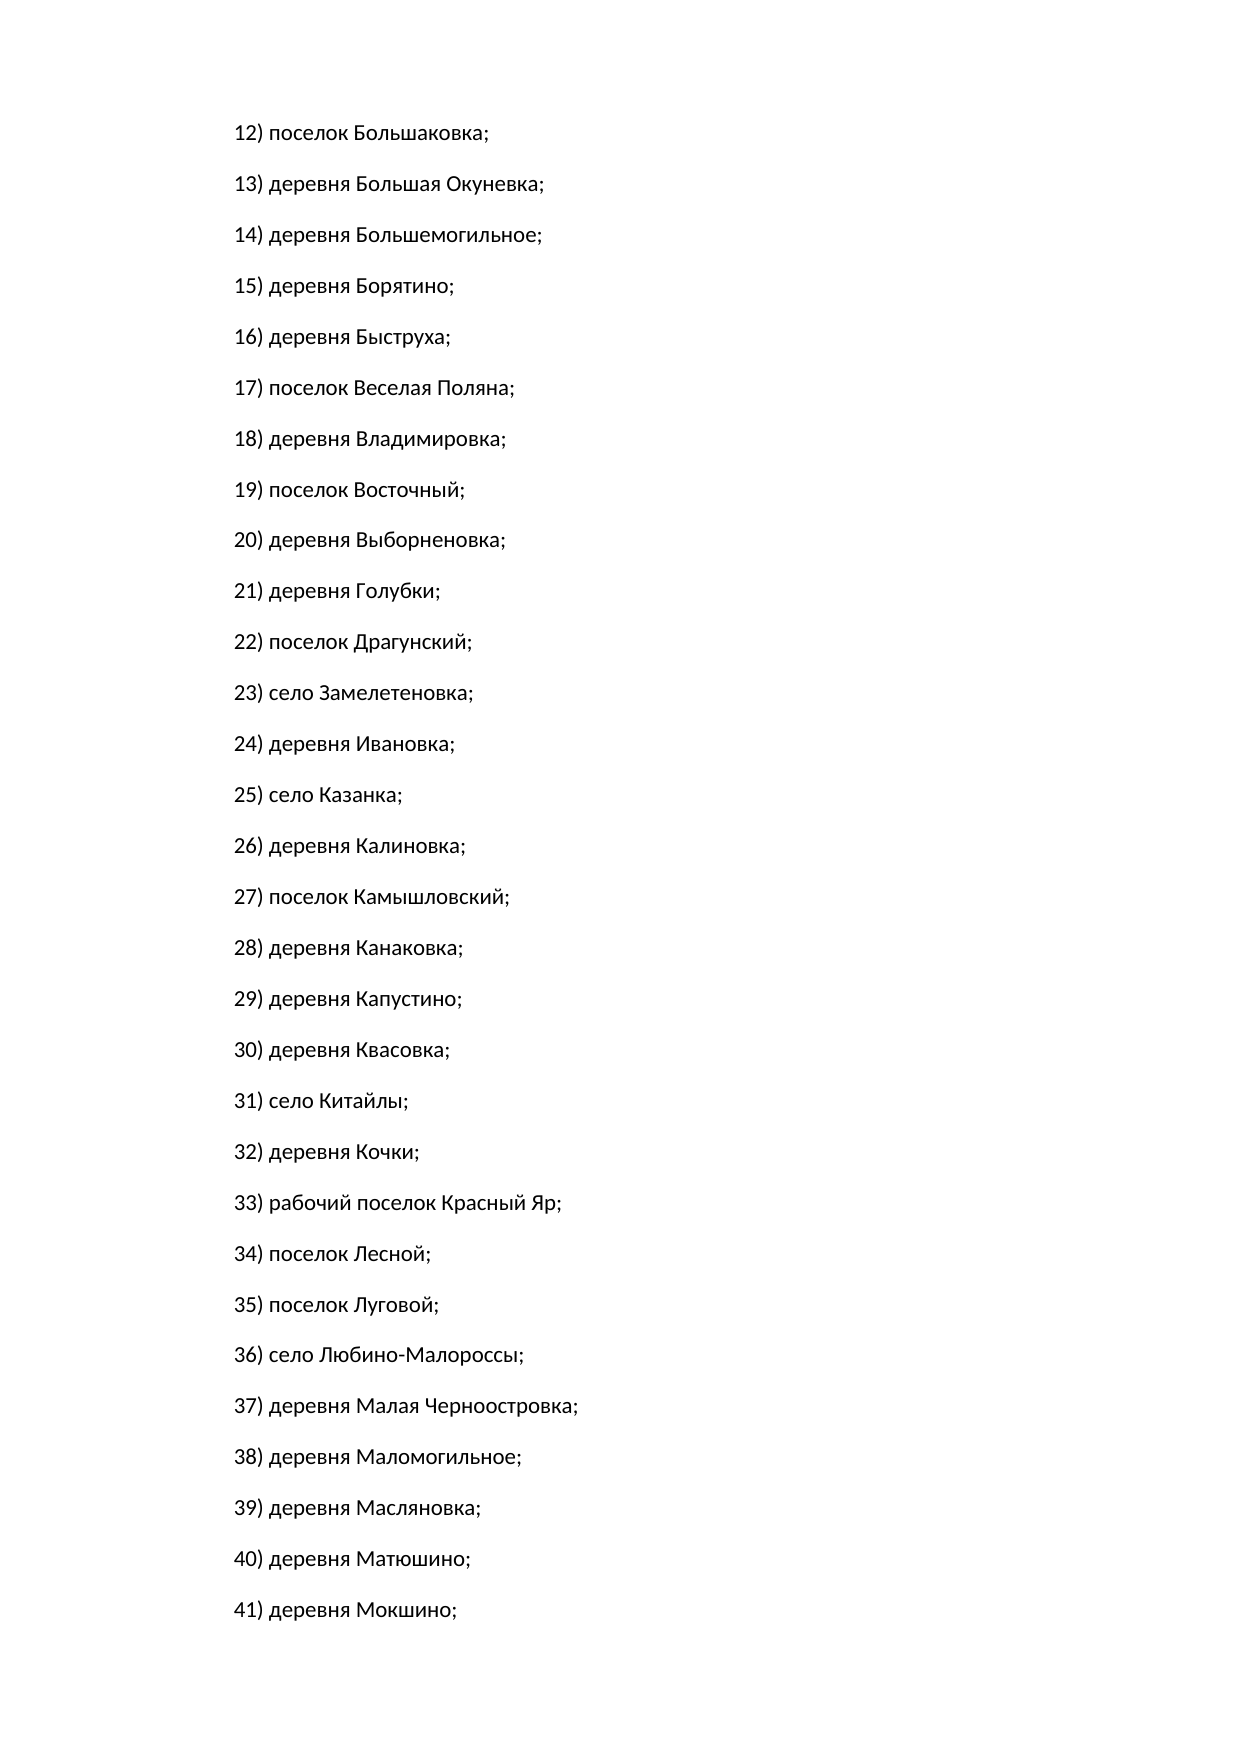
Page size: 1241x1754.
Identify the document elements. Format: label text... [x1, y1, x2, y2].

text 22) поселок Драгунский; [177, 627, 1152, 656]
text 38) деревня Маломогильное; [177, 1442, 1152, 1471]
text 32) деревня Кочки; [177, 1137, 1152, 1165]
text 14) деревня Большемогильное; [177, 220, 1152, 248]
text 26) деревня Калиновка; [177, 831, 1152, 859]
text 27) поселок Камышловский; [177, 882, 1152, 910]
text 15) деревня Борятино; [177, 271, 1152, 299]
text 13) деревня Большая Окуневка; [177, 169, 1152, 197]
text 35) поселок Луговой; [177, 1290, 1152, 1318]
text 40) деревня Матюшино; [177, 1544, 1152, 1572]
text 18) деревня Владимировка; [177, 424, 1152, 452]
text 12) поселок Большаковка; [177, 118, 1152, 146]
text 29) деревня Капустино; [177, 984, 1152, 1012]
text 20) деревня Выборненовка; [177, 526, 1152, 554]
text 34) поселок Лесной; [177, 1239, 1152, 1267]
text 25) село Казанка; [177, 780, 1152, 808]
text 21) деревня Голубки; [177, 577, 1152, 604]
text 30) деревня Квасовка; [177, 1035, 1152, 1063]
text 19) поселок Восточный; [177, 475, 1152, 503]
text 36) село Любино-Малороссы; [177, 1341, 1152, 1369]
text 33) рабочий поселок Красный Яр; [177, 1188, 1152, 1216]
text 17) поселок Веселая Поляна; [177, 373, 1152, 401]
text 39) деревня Масляновка; [177, 1493, 1152, 1521]
text 31) село Китайлы; [177, 1086, 1152, 1114]
text 41) деревня Мокшино; [177, 1595, 1152, 1623]
text 37) деревня Малая Черноостровка; [177, 1392, 1152, 1419]
text 24) деревня Ивановка; [177, 729, 1152, 757]
text 23) село Замелетеновка; [177, 678, 1152, 706]
text 16) деревня Быструха; [177, 322, 1152, 350]
text 28) деревня Канаковка; [177, 933, 1152, 961]
